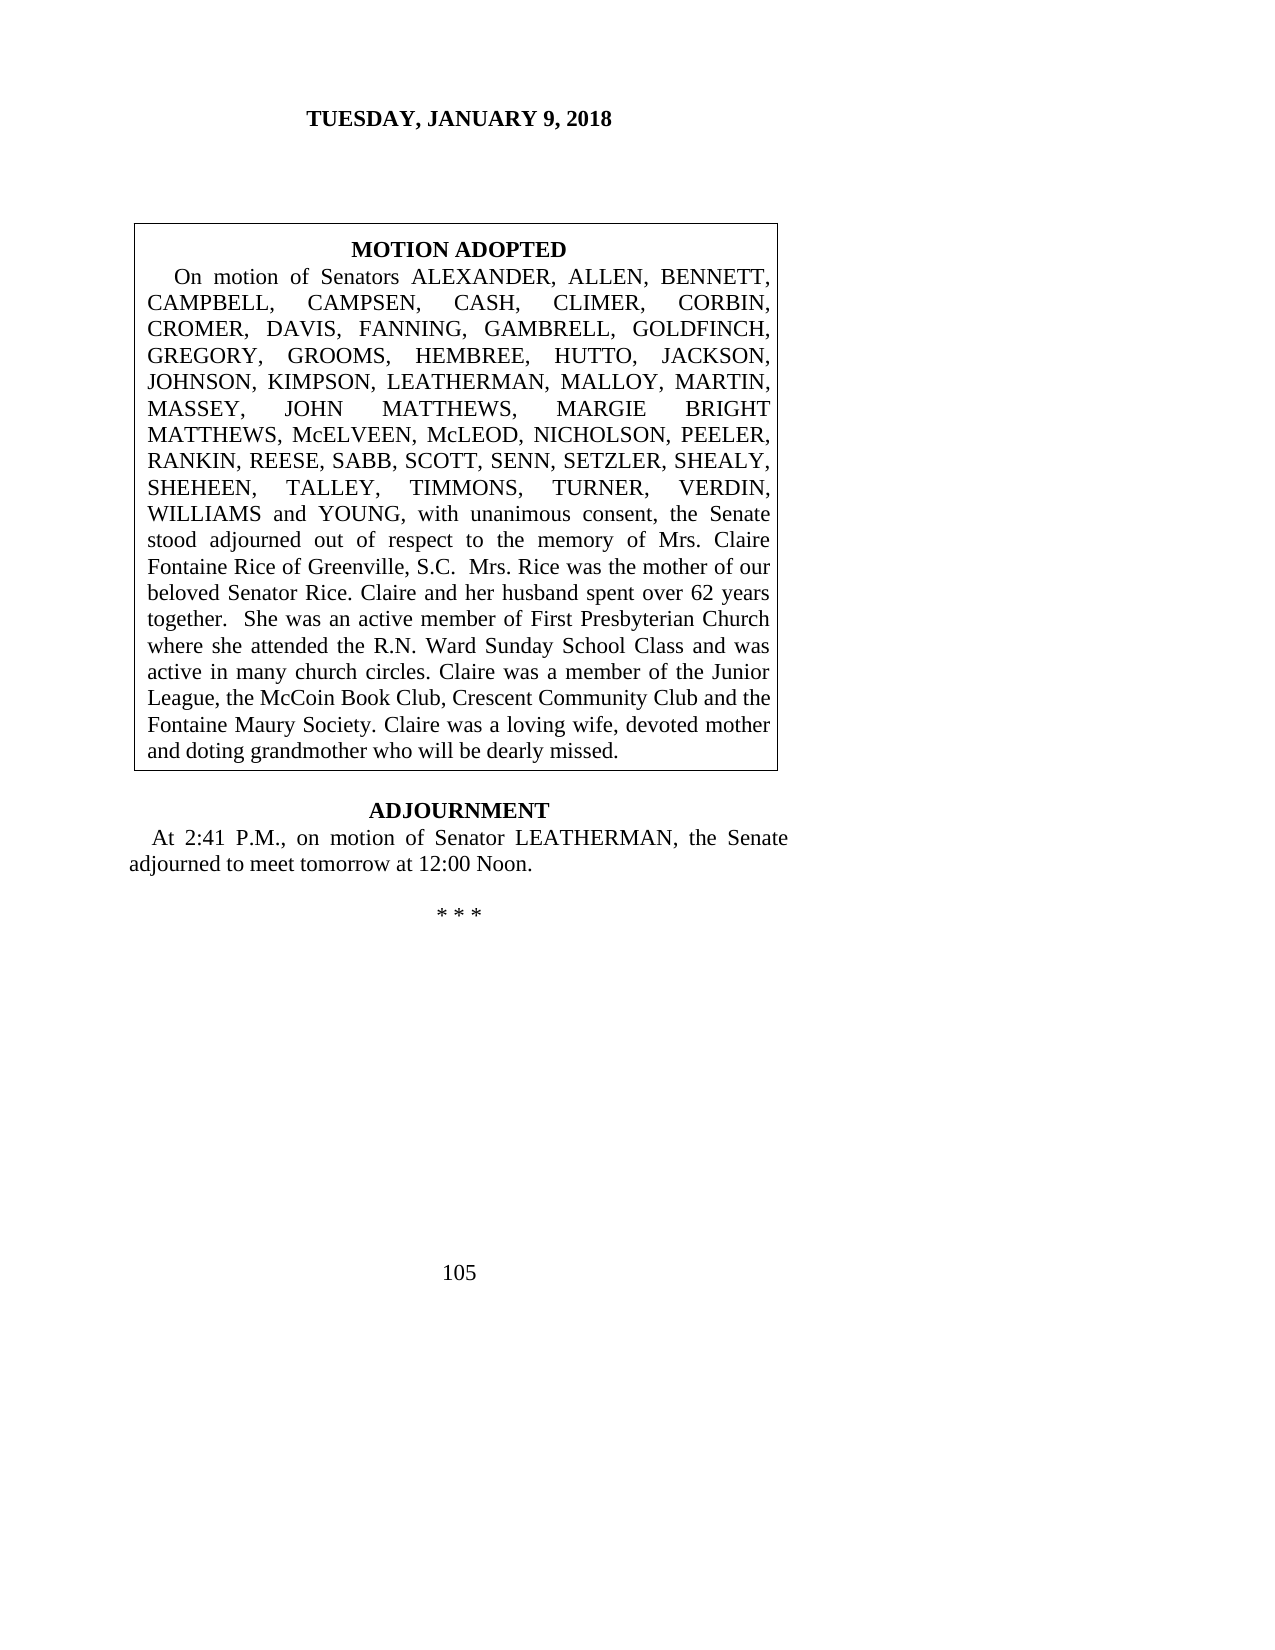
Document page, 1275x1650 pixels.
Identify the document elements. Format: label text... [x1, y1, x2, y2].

text * * * [129, 903, 789, 929]
text At 2:41 P.M., on motion of Senator LEATHERMAN, the Senate adjourned to meet tomorrow at 12:00 Noon. [129, 823, 789, 876]
text On motion of Senators ALEXANDER, ALLEN, BENNETT, CAMPBELL, CAMPSEN, CASH, CLIMER, CORBIN, CROMER, DAVIS, FANNING, GAMBRELL, GOLDFINCH, GREGORY, GROOMS, HEMBREE, HUTTO, JACKSON, JOHNSON, KIMPSON, LEATHERMAN, MALLOY, MARTIN, MASSEY, JOHN MATTHEWS, MARGIE BRIGHT MATTHEWS, McELVEEN, McLEOD, NICHOLSON, PEELER, RANKIN, REESE, SABB, SCOTT, SENN, SETZLER, SHEALY, SHEHEEN, TALLEY, TIMMONS, TURNER, VERDIN, WILLIAMS and YOUNG, with unanimous consent, the Senate stood adjourned out of respect to the memory of Mrs. Claire Fontaine Rice of Greenville, S.C. Mrs. Rice was the mother of our beloved Senator Rice. Claire and her husband spent over 62 years together. She was an active member of First Presbyterian Church where she attended the R.N. Ward Sunday School Class and was active in many church circles. Claire was a member of the Junior League, the McCoin Book Club, Crescent Community Club and the Fontaine Maury Society. Claire was a loving wife, devoted mother and doting grandmother who will be dearly missed. [135, 249, 777, 770]
text ADJOURNMENT [129, 797, 789, 823]
text MOTION ADOPTED [135, 224, 777, 249]
